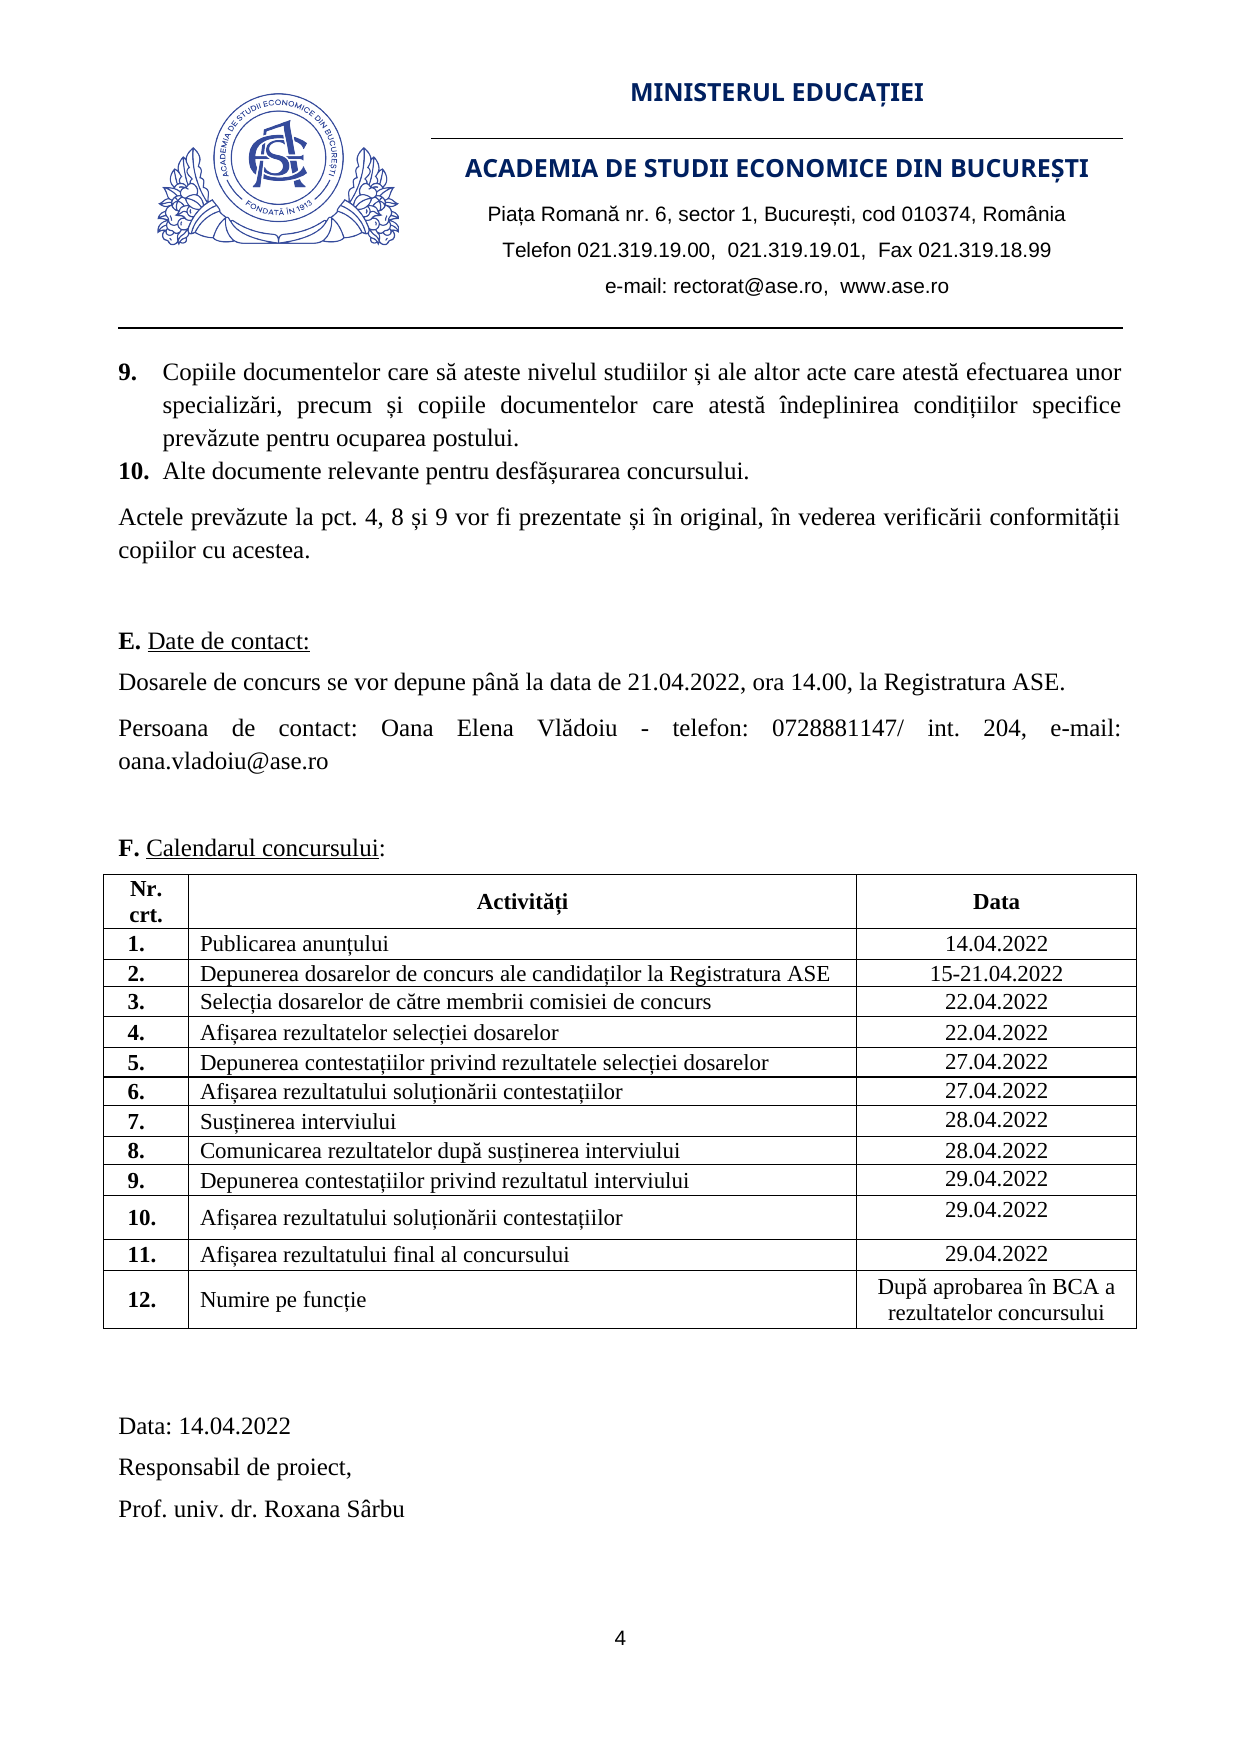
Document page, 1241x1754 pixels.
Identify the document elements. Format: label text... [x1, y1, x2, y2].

list Alte documente relevante pentru desfășurarea concursului. [118, 456, 1122, 485]
text Prof. univ. dr. Roxana Sârbu [118, 1494, 1122, 1522]
table_cell [104, 929, 188, 958]
table_cell [104, 1165, 188, 1195]
picture [157, 93, 399, 246]
table_cell [104, 1137, 188, 1164]
text E. Date de contact: [118, 626, 1122, 655]
table_cell 29.04.2022 [857, 1165, 1136, 1195]
table_cell 22.04.2022 [857, 1017, 1136, 1047]
table_header Activități [189, 875, 856, 928]
table_cell [104, 1240, 188, 1269]
table_cell 22.04.2022 [857, 987, 1136, 1016]
text Responsabil de proiect, [118, 1452, 1122, 1481]
table_cell 28.04.2022 [857, 1106, 1136, 1136]
table_cell Depunerea contestațiilor privind rezultatul interviului [189, 1165, 856, 1195]
table_header Data [857, 875, 1136, 928]
table_cell [104, 987, 188, 1016]
text Actele prevăzute la pct. 4, 8 și 9 vor fi prezentate și în original, în vederea verificării conformității copiilor cu acestea. [118, 502, 1122, 564]
table_cell 29.04.2022 [857, 1240, 1136, 1269]
table_cell [104, 1017, 188, 1047]
table_cell Afișarea rezultatului soluționării contestațiilor [189, 1078, 856, 1105]
table_cell Afișarea rezultatului final al concursului [189, 1240, 856, 1269]
table_cell Depunerea contestațiilor privind rezultatele selecției dosarelor [189, 1048, 856, 1076]
table_cell [104, 1048, 188, 1076]
table_cell [104, 1196, 188, 1239]
table_cell Afișarea rezultatelor selecției dosarelor [189, 1017, 856, 1047]
table_cell Susținerea interviului [189, 1106, 856, 1136]
table_header Nr. crt. [104, 875, 188, 928]
table_cell Afișarea rezultatului soluționării contestațiilor [189, 1196, 856, 1239]
list Copiile documentelor care să ateste nivelul studiilor și ale altor acte care atestă efectuarea unor specializări, precum și copiile documentelor care atestă îndeplinirea condițiilor specifice prevăzute pentru ocuparea postului. [118, 357, 1122, 452]
text F. Calendarul concursului: [118, 833, 1122, 861]
table_cell 29.04.2022 [857, 1196, 1136, 1239]
table_cell Depunerea dosarelor de concurs ale candidaților la Registratura ASE [189, 960, 856, 986]
table_cell Comunicarea rezultatelor după susținerea interviului [189, 1137, 856, 1164]
table_cell 15-21.04.2022 [857, 960, 1136, 986]
table_cell Numire pe funcție [189, 1271, 856, 1328]
text Data: 14.04.2022 [118, 1411, 1122, 1440]
table_cell [104, 1078, 188, 1105]
table_cell 27.04.2022 [857, 1078, 1136, 1105]
table_cell Publicarea anunțului [189, 929, 856, 958]
table_cell După aprobarea în BCA a rezultatelor concursului [857, 1271, 1136, 1328]
table_cell Selecția dosarelor de către membrii comisiei de concurs [189, 987, 856, 1016]
table_cell 27.04.2022 [857, 1048, 1136, 1076]
table_cell [104, 1271, 188, 1328]
table_cell 28.04.2022 [857, 1137, 1136, 1164]
text Persoana de contact: Oana Elena Vlădoiu - telefon: 0728881147/ int. 204, e-mail: oana.vladoiu@ase.ro [118, 713, 1122, 774]
table_cell 14.04.2022 [857, 929, 1136, 958]
table_cell [104, 960, 188, 986]
table_cell [104, 1106, 188, 1136]
text Dosarele de concurs se vor depune până la data de 21.04.2022, ora 14.00, la Registratura ASE. [118, 667, 1122, 696]
